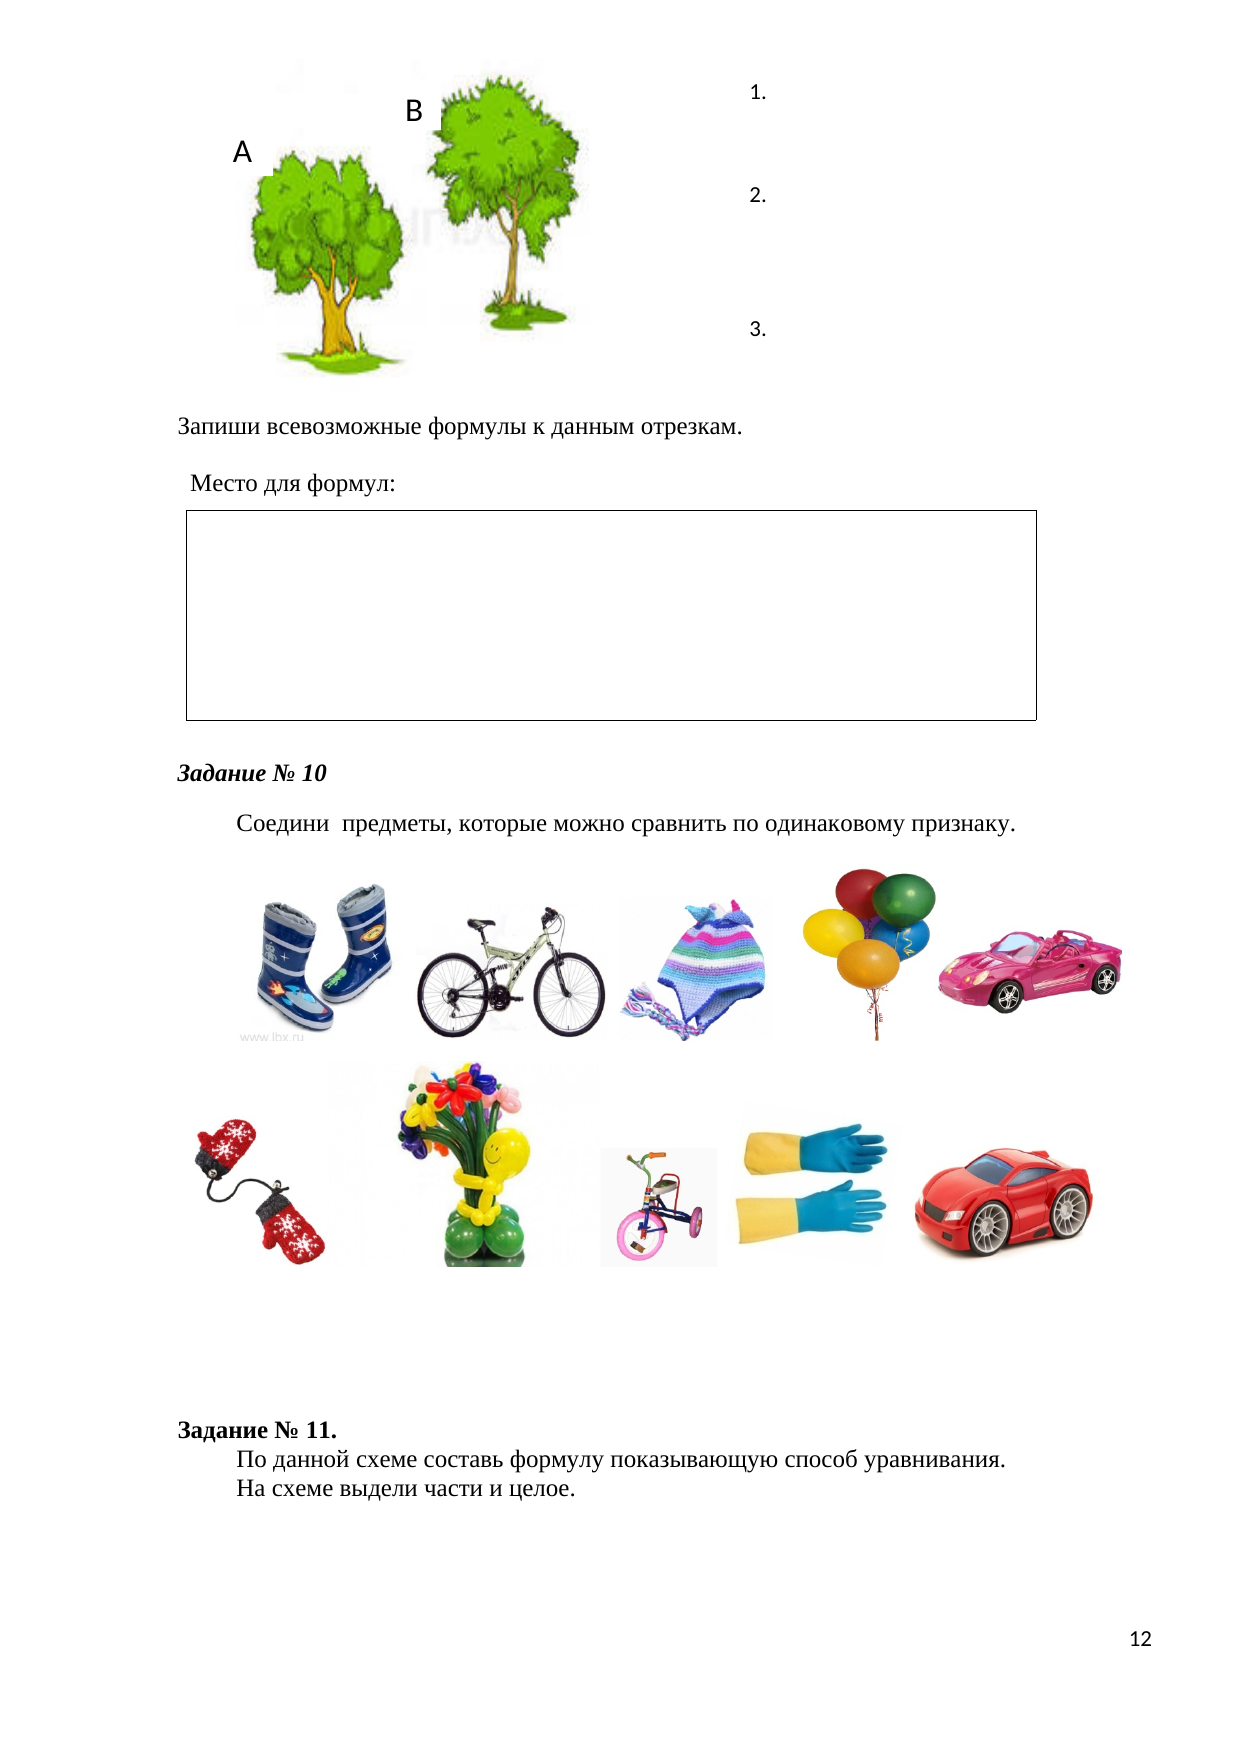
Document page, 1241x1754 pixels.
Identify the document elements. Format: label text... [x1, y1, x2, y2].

list Задание № 11. [177, 1416, 1152, 1444]
picture [724, 1102, 901, 1266]
picture [236, 59, 596, 391]
list Соедини предметы, которые можно сравнить по одинаковому признаку. [177, 808, 1152, 836]
text Задание № 10 [177, 758, 1152, 787]
picture [620, 897, 773, 1041]
list На схеме выдели части и целое. [177, 1473, 1152, 1502]
picture [189, 1061, 718, 1267]
picture [902, 1126, 1106, 1267]
text Запиши всевозможные формулы к данным отрезкам. [177, 411, 1152, 440]
list По данной схеме составь формулу показывающую способ уравнивания. [177, 1444, 1152, 1473]
picture [797, 864, 1123, 1041]
picture [236, 877, 608, 1041]
